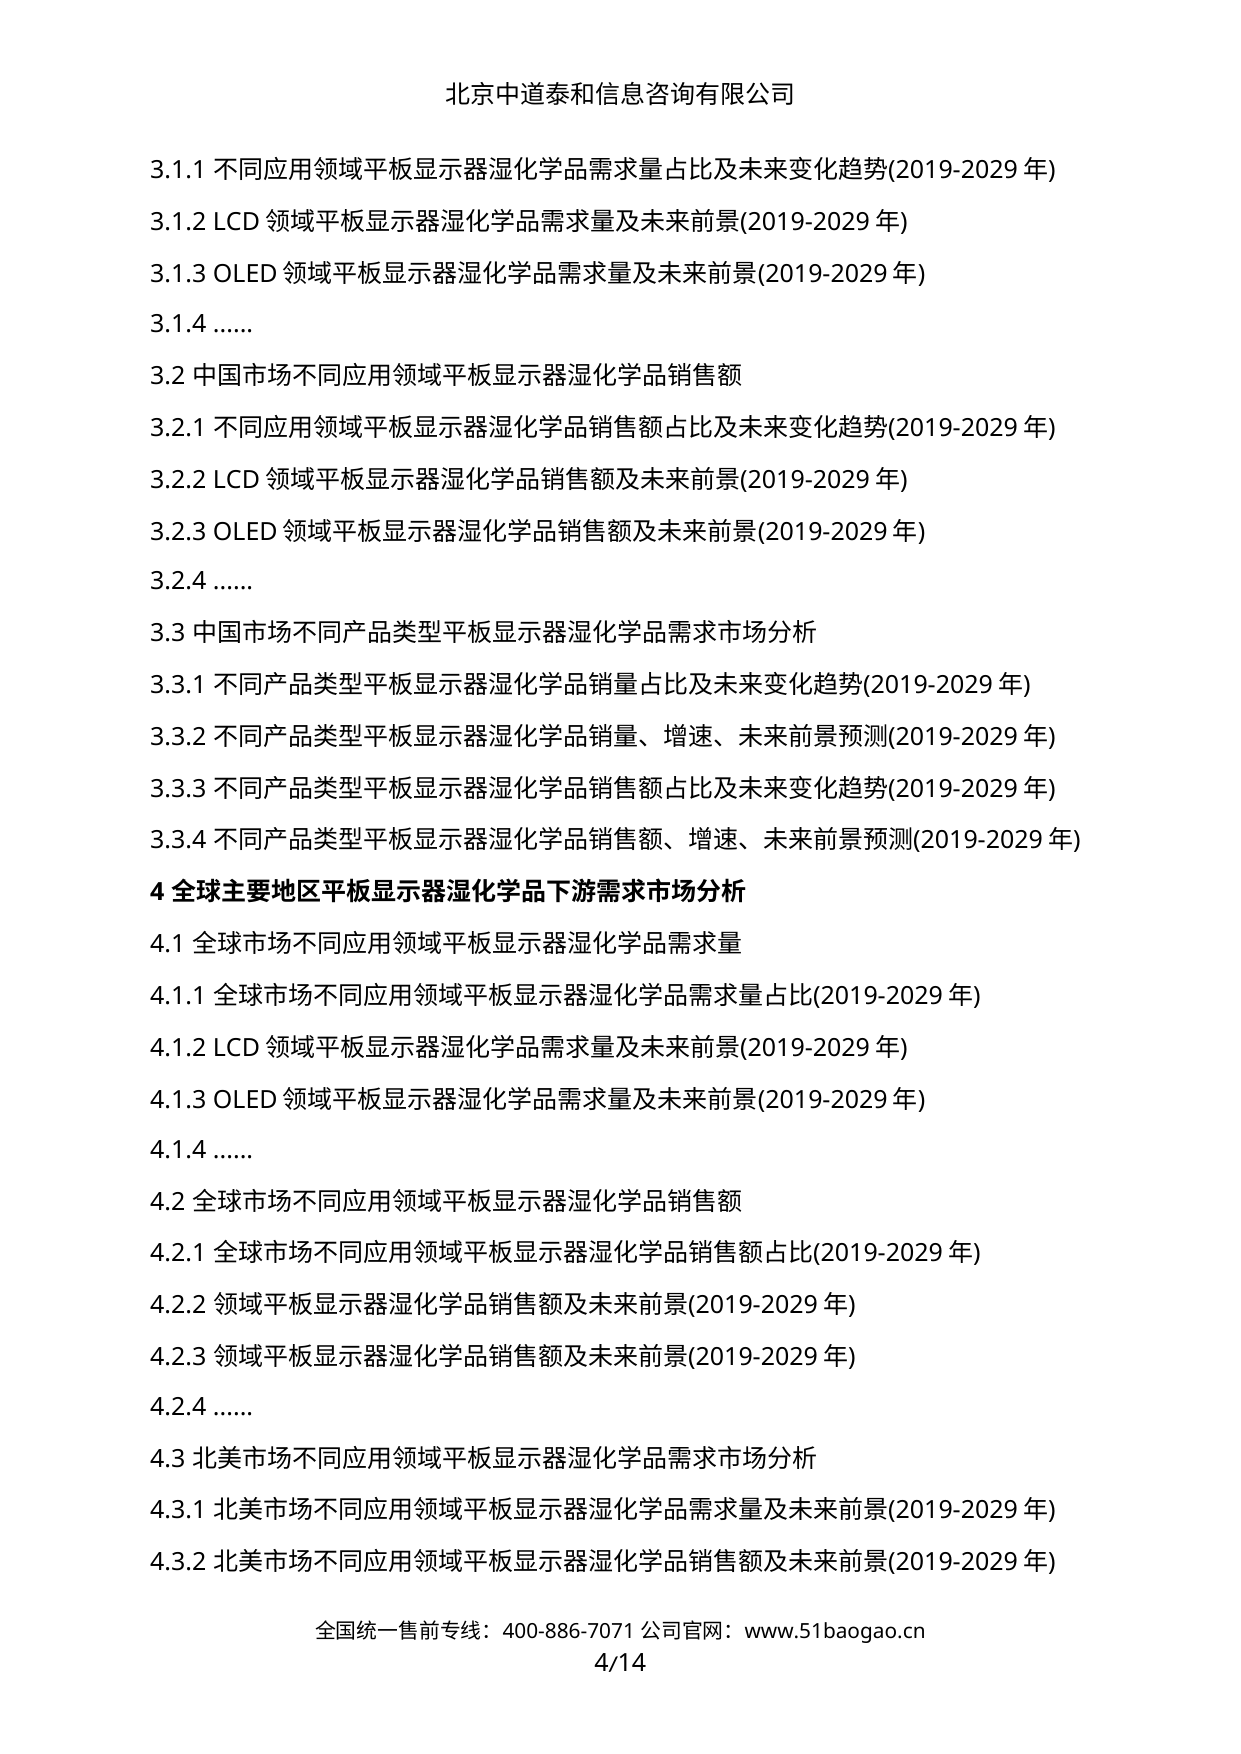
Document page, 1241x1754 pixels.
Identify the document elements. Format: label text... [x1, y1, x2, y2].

text 4.3.1 北美市场不同应用领域平板显示器湿化学品需求量及未来前景(2019-2029年) [150, 1490, 1090, 1526]
text 3.2.3 OLED领域平板显示器湿化学品销售额及未来前景(2019-2029年) [150, 511, 1090, 547]
text 3.1.2 LCD领域平板显示器湿化学品需求量及未来前景(2019-2029年) [150, 202, 1090, 238]
text 3.2.2 LCD领域平板显示器湿化学品销售额及未来前景(2019-2029年) [150, 459, 1090, 495]
text 4.1 全球市场不同应用领域平板显示器湿化学品需求量 [150, 924, 1090, 960]
text 3.2.1 不同应用领域平板显示器湿化学品销售额占比及未来变化趋势(2019-2029年) [150, 407, 1090, 443]
text 3.1.3 OLED领域平板显示器湿化学品需求量及未来前景(2019-2029年) [150, 254, 1090, 290]
text 3.2 中国市场不同应用领域平板显示器湿化学品销售额 [150, 355, 1090, 392]
text 4.2.3 领域平板显示器湿化学品销售额及未来前景(2019-2029年) [150, 1337, 1090, 1373]
text 4.2 全球市场不同应用领域平板显示器湿化学品销售额 [150, 1181, 1090, 1217]
text 4.1.3 OLED领域平板显示器湿化学品需求量及未来前景(2019-2029年) [150, 1079, 1090, 1116]
text 3.3.3 不同产品类型平板显示器湿化学品销售额占比及未来变化趋势(2019-2029年) [150, 768, 1090, 804]
text 3.1.4 ...... [150, 306, 1090, 340]
text 3.3.4 不同产品类型平板显示器湿化学品销售额、增速、未来前景预测(2019-2029年) [150, 820, 1090, 856]
text 4.1.2 LCD领域平板显示器湿化学品需求量及未来前景(2019-2029年) [150, 1027, 1090, 1064]
text 4 全球主要地区平板显示器湿化学品下游需求市场分析 [150, 872, 1090, 908]
text 4.1.1 全球市场不同应用领域平板显示器湿化学品需求量占比(2019-2029年) [150, 976, 1090, 1012]
text 4.1.4 ...... [150, 1131, 1090, 1165]
text 4.3.2 北美市场不同应用领域平板显示器湿化学品销售额及未来前景(2019-2029年) [150, 1542, 1090, 1578]
text 3.2.4 ...... [150, 563, 1090, 597]
text 4.2.2 领域平板显示器湿化学品销售额及未来前景(2019-2029年) [150, 1285, 1090, 1321]
text 4.3 北美市场不同应用领域平板显示器湿化学品需求市场分析 [150, 1438, 1090, 1474]
text 4.2.4 ...... [150, 1388, 1090, 1422]
text 3.3.2 不同产品类型平板显示器湿化学品销量、增速、未来前景预测(2019-2029年) [150, 716, 1090, 752]
text 3.1.1 不同应用领域平板显示器湿化学品需求量占比及未来变化趋势(2019-2029年) [150, 150, 1090, 186]
text 3.3 中国市场不同产品类型平板显示器湿化学品需求市场分析 [150, 612, 1090, 649]
text 3.3.1 不同产品类型平板显示器湿化学品销量占比及未来变化趋势(2019-2029年) [150, 664, 1090, 701]
text 4.2.1 全球市场不同应用领域平板显示器湿化学品销售额占比(2019-2029年) [150, 1233, 1090, 1269]
